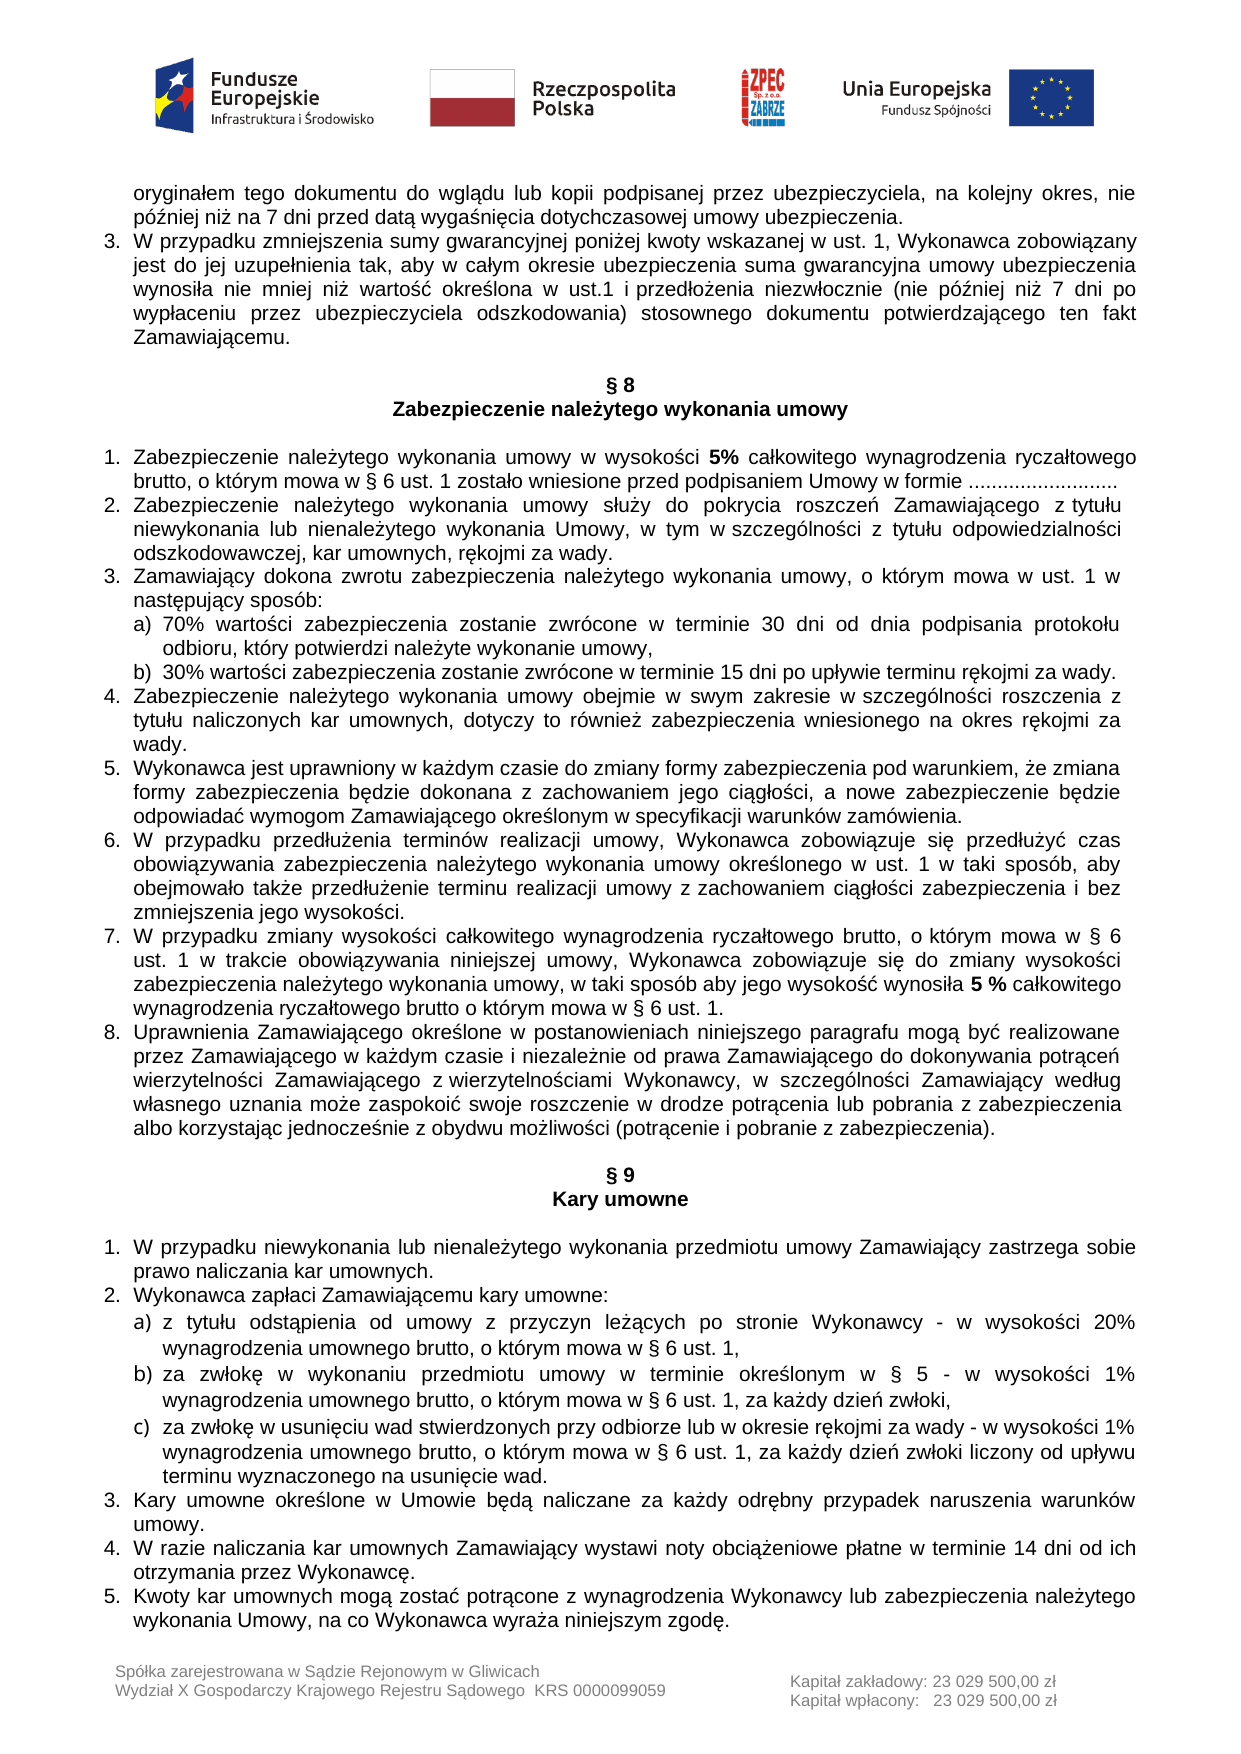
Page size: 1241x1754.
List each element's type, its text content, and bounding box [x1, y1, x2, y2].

list Zabezpieczenie należytego wykonania umowy w wysokości 5% całkowitego wynagrodzenia ryczałtowego brutto, o którym mowa w § 6 ust. 1 zostało wniesione przed podpisaniem Umowy w formie .......................... [103, 444, 1137, 492]
list Zabezpieczenie należytego wykonania umowy obejmie w swym zakresie w szczególności roszczenia z tytułu naliczonych kar umownych, dotyczy to również zabezpieczenia wniesionego na okres rękojmi za wady. [103, 684, 1121, 756]
list W przypadku zmiany wysokości całkowitego wynagrodzenia ryczałtowego brutto, o którym mowa w § 6 ust. 1 w trakcie obowiązywania niniejszej umowy, Wykonawca zobowiązuje się do zmiany wysokości zabezpieczenia należytego wykonania umowy, w taki sposób aby jego wysokość wynosiła 5 % całkowitego wynagrodzenia ryczałtowego brutto o którym mowa w § 6 ust. 1. [103, 924, 1121, 1019]
list W przypadku niewykonania lub nienależytego wykonania przedmiotu umowy Zamawiający zastrzega sobie prawo naliczania kar umownych. [103, 1235, 1137, 1283]
list Zamawiający dokona zwrotu zabezpieczenia należytego wykonania umowy, o którym mowa w ust. 1 w następujący sposób: [103, 564, 1121, 612]
list Wykonawca zapłaci Zamawiającemu kary umowne: [103, 1283, 1137, 1307]
list Kwoty kar umownych mogą zostać potrącone z wynagrodzenia Wykonawcy lub zabezpieczenia należytego wykonania Umowy, na co Wykonawca wyraża niniejszym zgodę. [103, 1584, 1137, 1632]
text Kary umowne [103, 1187, 1137, 1211]
text § 9 [103, 1163, 1137, 1187]
list W przypadku przedłużenia terminów realizacji umowy, Wykonawca zobowiązuje się przedłużyć czas obowiązywania zabezpieczenia należytego wykonania umowy określonego w ust. 1 w taki sposób, aby obejmowało także przedłużenie terminu realizacji umowy z zachowaniem ciągłości zabezpieczenia i bez zmniejszenia jego wysokości. [103, 828, 1121, 924]
list Zabezpieczenie należytego wykonania umowy służy do pokrycia roszczeń Zamawiającego z tytułu niewykonania lub nienależytego wykonania Umowy, w tym w szczególności z tytułu odpowiedzialności odszkodowawczej, kar umownych, rękojmi za wady. [103, 492, 1122, 564]
list 30% wartości zabezpieczenia zostanie zwrócone w terminie 15 dni po upływie terminu rękojmi za wady. [133, 660, 1121, 684]
list W przypadku zmniejszenia sumy gwarancyjnej poniżej kwoty wskazanej w ust. 1, Wykonawca zobowiązany jest do jej uzupełnienia tak, aby w całym okresie ubezpieczenia suma gwarancyjna umowy ubezpieczenia wynosiła nie mniej niż wartość określona w ust.1 i przedłożenia niezwłocznie (nie później niż 7 dni po wypłaceniu przez ubezpieczyciela odszkodowania) stosownego dokumentu potwierdzającego ten fakt Zamawiającemu. [103, 229, 1137, 349]
list Uprawnienia Zamawiającego określone w postanowieniach niniejszego paragrafu mogą być realizowane przez Zamawiającego w każdym czasie i niezależnie od prawa Zamawiającego do dokonywania potrąceń wierzytelności Zamawiającego z wierzytelnościami Wykonawcy, w szczególności Zamawiający według własnego uznania może zaspokoić swoje roszczenie w drodze potrącenia lub pobrania z zabezpieczenia albo korzystając jednocześnie z obydwu możliwości (potrącenie i pobranie z zabezpieczenia). [103, 1019, 1121, 1139]
list za zwłokę w wykonaniu przedmiotu umowy w terminie określonym w § 5 - w wysokości 1% wynagrodzenia umownego brutto, o którym mowa w § 6 ust. 1, za każdy dzień zwłoki, [133, 1359, 1137, 1412]
text Zabezpieczenie należytego wykonania umowy [103, 397, 1137, 421]
list Kary umowne określone w Umowie będą naliczane za każdy odrębny przypadek naruszenia warunków umowy. [103, 1488, 1137, 1536]
list 70% wartości zabezpieczenia zostanie zwrócone w terminie 30 dni od dnia podpisania protokołu odbioru, który potwierdzi należyte wykonanie umowy, [133, 612, 1121, 660]
list z tytułu odstąpienia od umowy z przyczyn leżących po stronie Wykonawcy - w wysokości 20% wynagrodzenia umownego brutto, o którym mowa w § 6 ust. 1, [133, 1307, 1137, 1359]
list Wykonawca jest uprawniony w każdym czasie do zmiany formy zabezpieczenia pod warunkiem, że zmiana formy zabezpieczenia będzie dokonana z zachowaniem jego ciągłości, a nowe zabezpieczenie będzie odpowiadać wymogom Zamawiającego określonym w specyfikacji warunków zamówienia. [103, 756, 1121, 828]
text § 8 [103, 373, 1137, 397]
picture [130, 37, 1110, 155]
list W razie naliczania kar umownych Zamawiający wystawi noty obciążeniowe płatne w terminie 14 dni od ich otrzymania przez Wykonawcę. [103, 1536, 1137, 1584]
list za zwłokę w usunięciu wad stwierdzonych przy odbiorze lub w okresie rękojmi za wady - w wysokości 1% wynagrodzenia umownego brutto, o którym mowa w § 6 ust. 1, za każdy dzień zwłoki liczony od upływu terminu wyznaczonego na usunięcie wad. [133, 1412, 1137, 1488]
